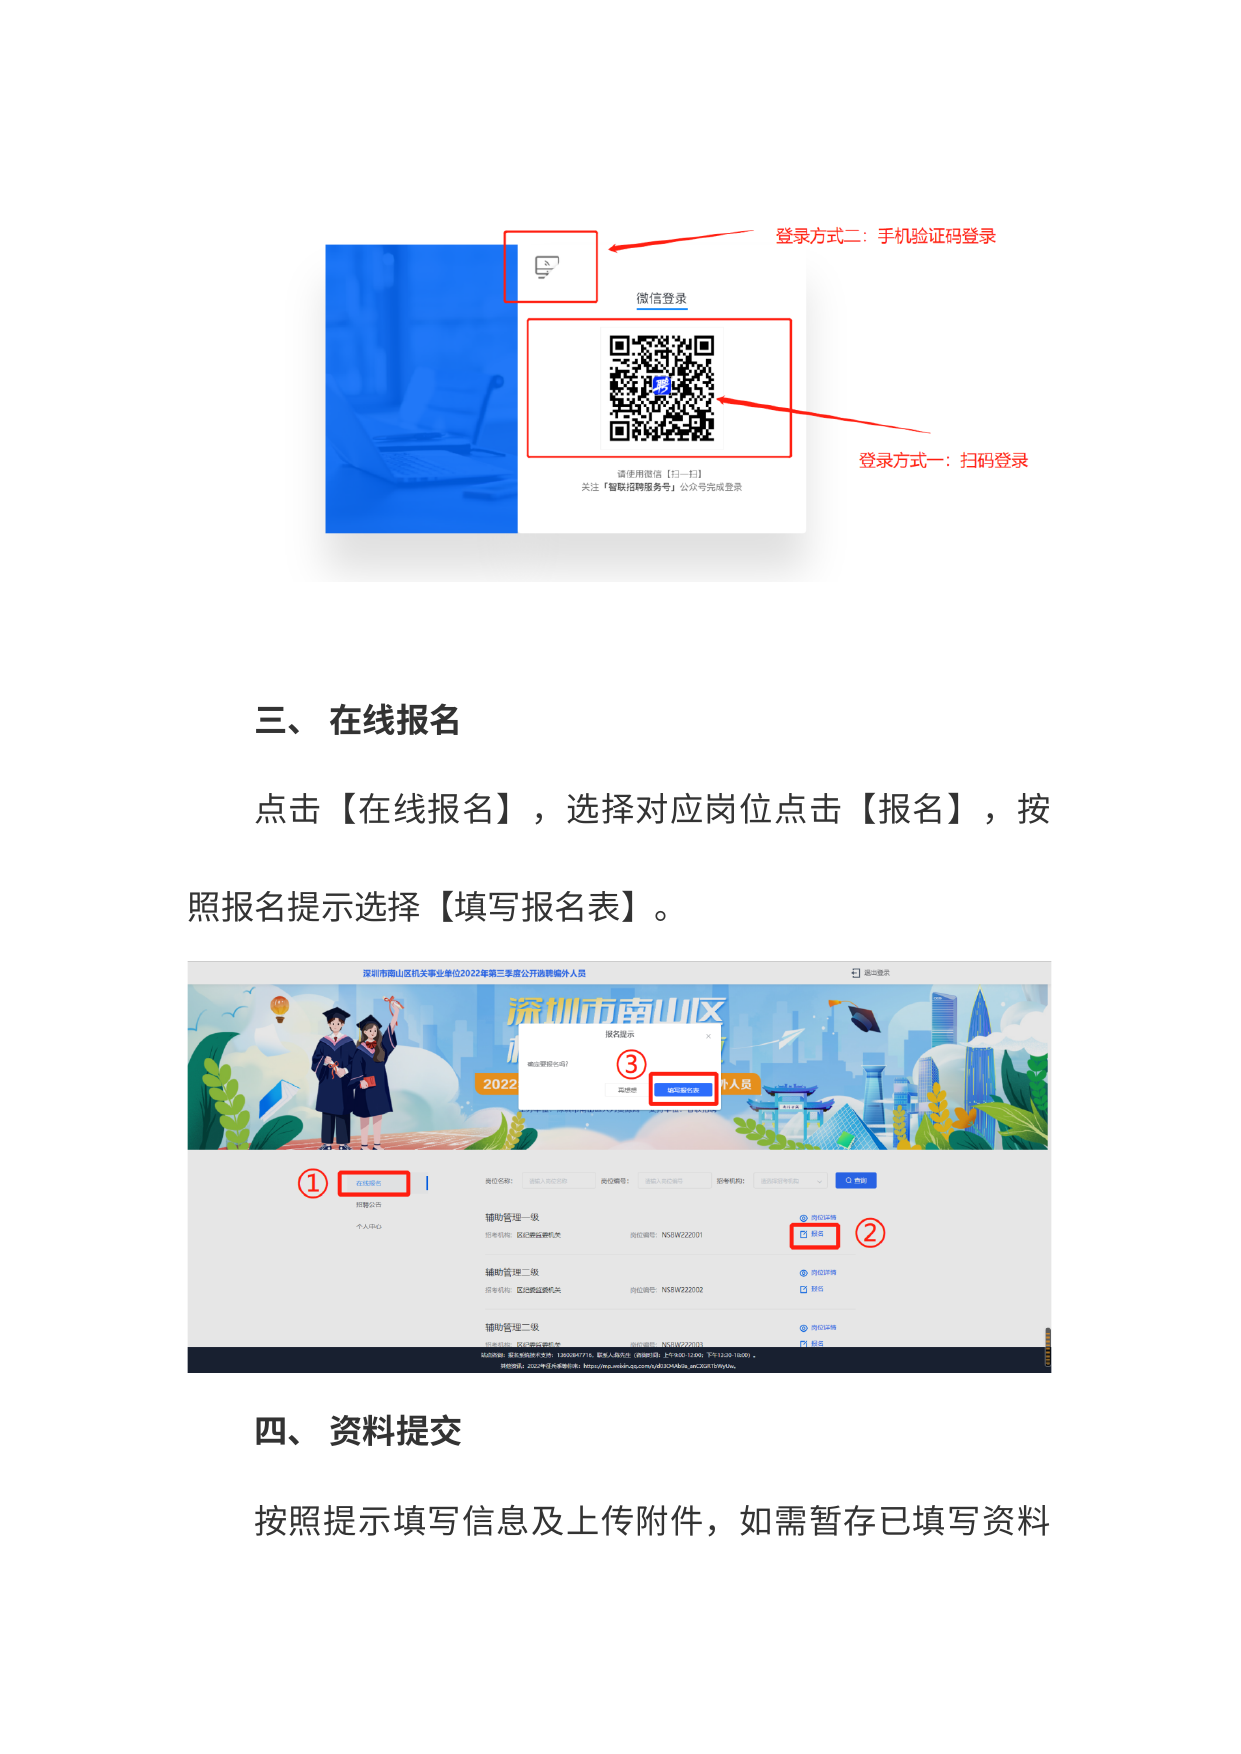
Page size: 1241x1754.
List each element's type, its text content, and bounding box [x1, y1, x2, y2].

text 点击【在线报名】，选择对应岗位点击【报名】，按照报名提示选择【填写报名表】。 [187, 774, 1053, 937]
picture [187, 961, 1052, 1373]
list 资料提交 [254, 1397, 1053, 1462]
picture [187, 162, 1057, 582]
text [187, 1486, 1053, 1551]
list 在线报名 [254, 686, 1053, 751]
